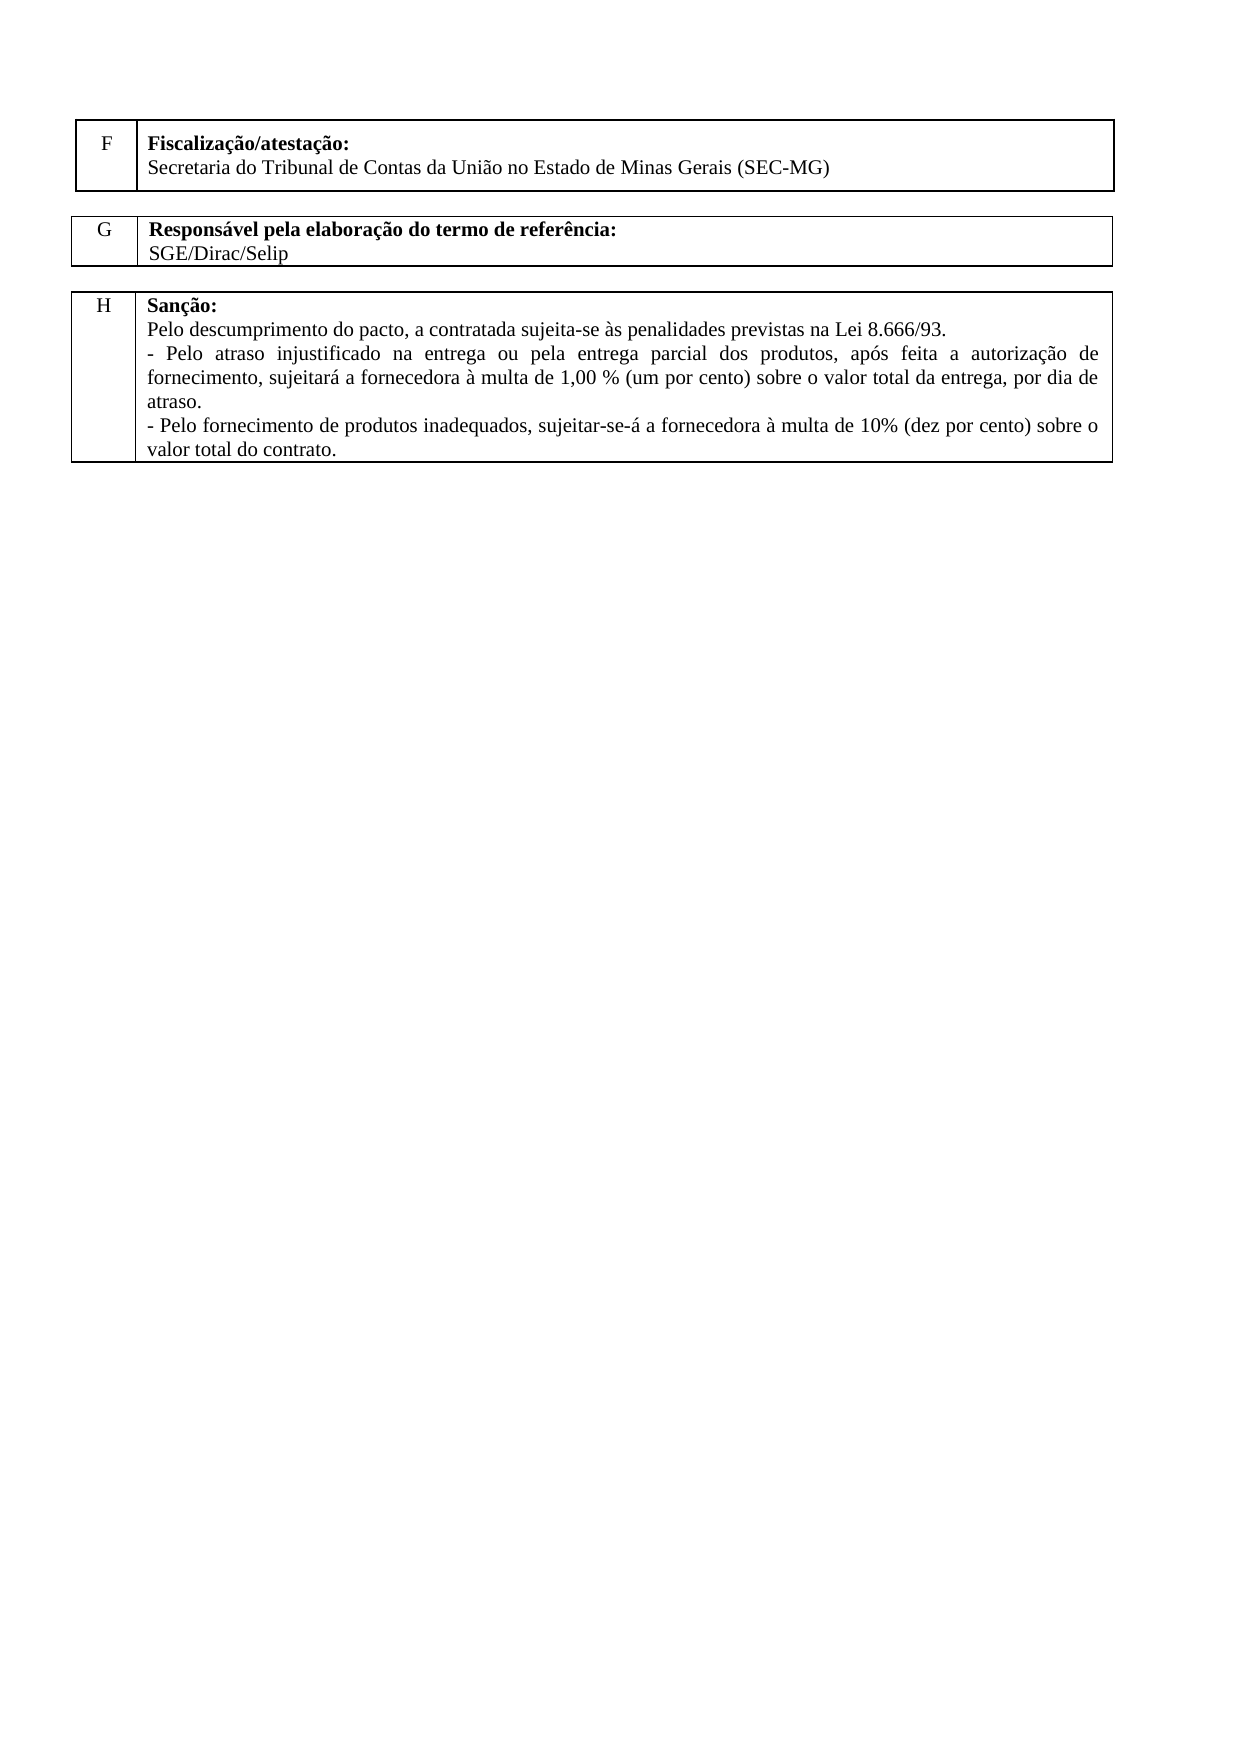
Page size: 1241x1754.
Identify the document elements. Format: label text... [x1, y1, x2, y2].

table_header Sanção: Pelo descumprimento do pacto, a contratada sujeita-se às penalidades previstas na Lei 8.666/93. - Pelo atraso injustificado na entrega ou pela entrega parcial dos produtos, após feita a autorização de fornecimento, sujeitará a fornecedora à multa de 1,00 % (um por cento) sobre o valor total da entrega, por dia de atraso. - Pelo fornecimento de produtos inadequados, sujeitar-se-á a fornecedora à multa de 10% (dez por cento) sobre o valor total do contrato. [136, 293, 1112, 461]
table_header F [77, 121, 136, 189]
table_header H [72, 293, 135, 461]
table_header G [72, 217, 137, 265]
table_header Fiscalização/atestação: Secretaria do Tribunal de Contas da União no Estado de Minas Gerais (SEC-MG) [138, 121, 1113, 189]
table_header Responsável pela elaboração do termo de referência: SGE/Dirac/Selip [138, 217, 1112, 265]
